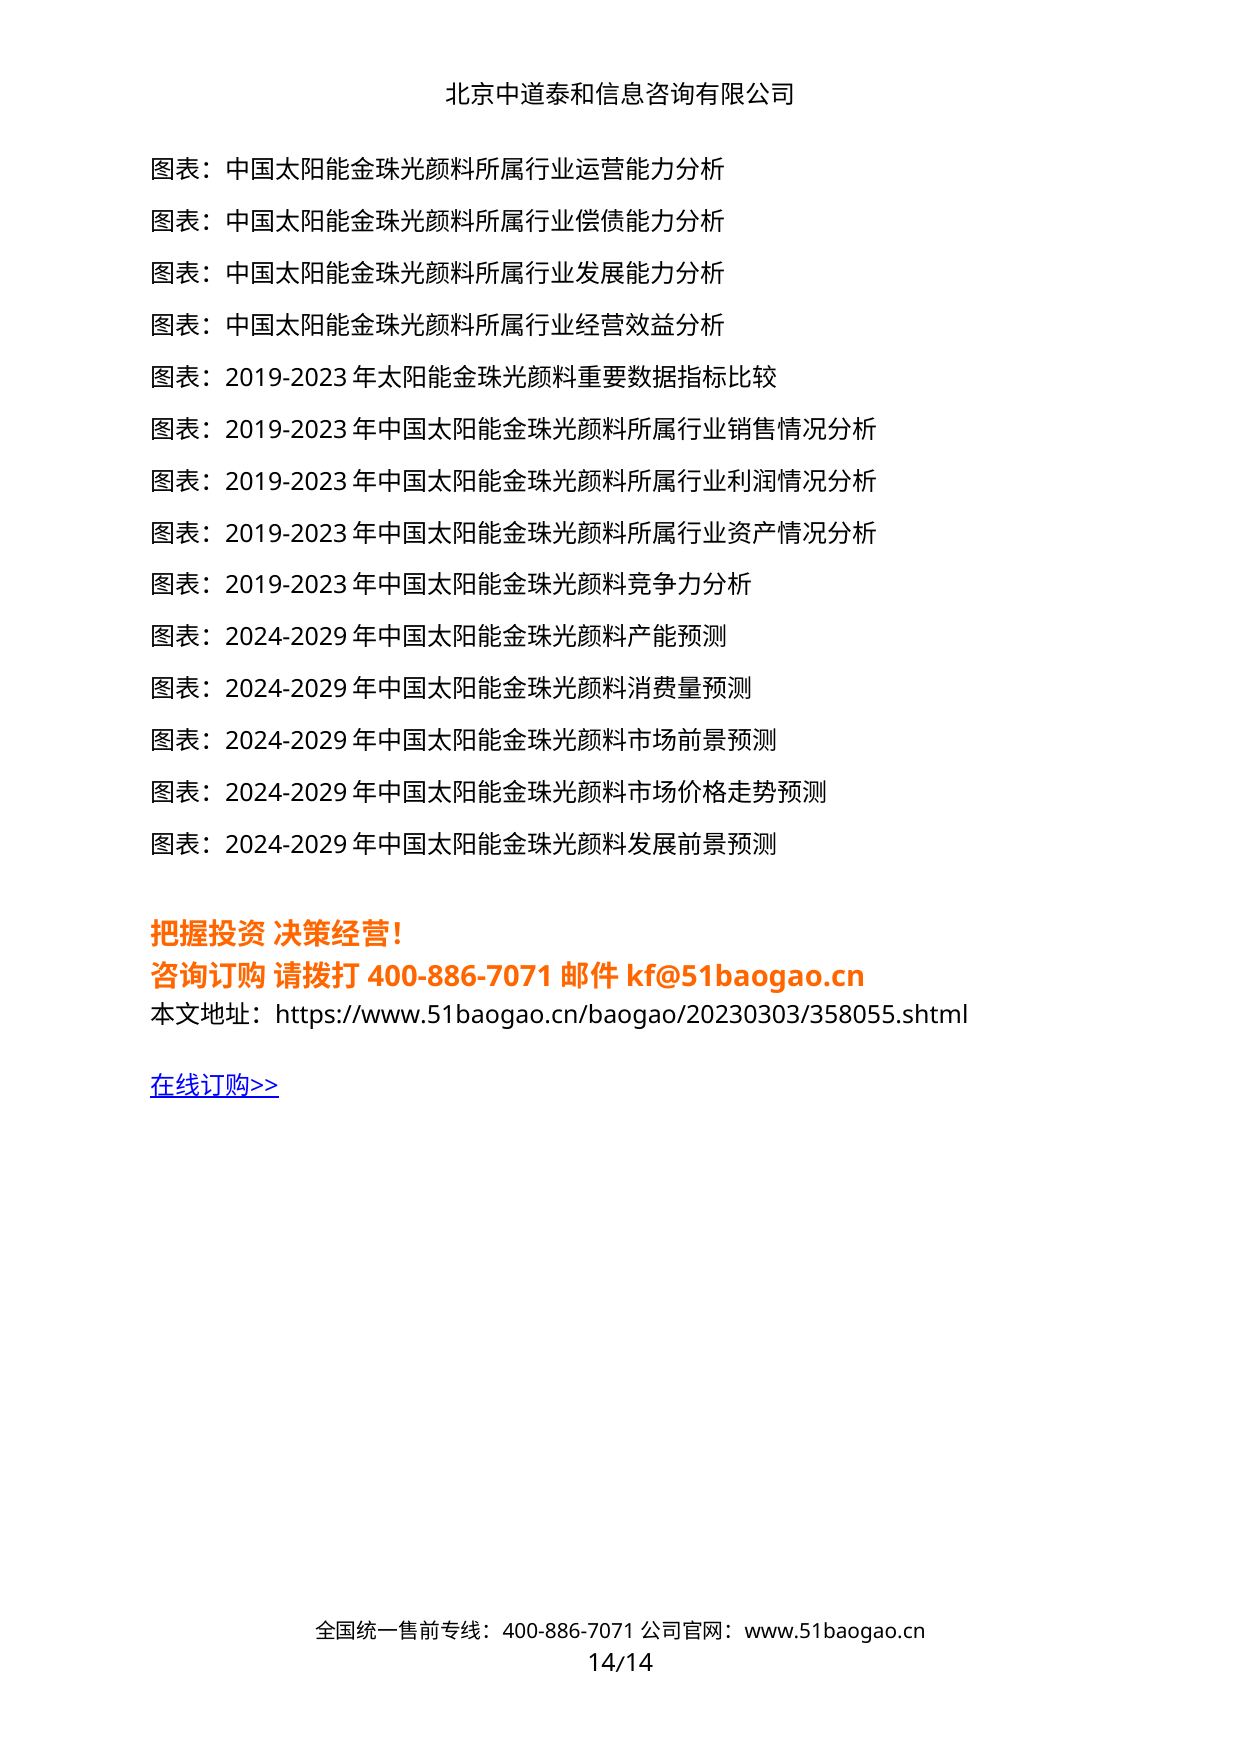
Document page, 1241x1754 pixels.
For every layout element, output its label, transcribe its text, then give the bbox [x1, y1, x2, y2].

text 把握投资 决策经营！咨询订购 请拨打 400-886-7071 邮件 kf@51baogao.cn本文地址：https://www.51baogao.cn/baogao/20230303/358055.shtml [150, 876, 1090, 1031]
text 图表：中国太阳能金珠光颜料所属行业发展能力分析 [150, 254, 1090, 290]
text 图表：2024-2029年中国太阳能金珠光颜料消费量预测 [150, 669, 1090, 705]
text 图表：2024-2029年中国太阳能金珠光颜料产能预测 [150, 617, 1090, 653]
text 图表：2024-2029年中国太阳能金珠光颜料市场前景预测 [150, 721, 1090, 757]
text 图表：2019-2023年中国太阳能金珠光颜料所属行业资产情况分析 [150, 513, 1090, 549]
text 在线订购>> [150, 1031, 1090, 1102]
text 图表：中国太阳能金珠光颜料所属行业偿债能力分析 [150, 202, 1090, 238]
text 图表：2019-2023年中国太阳能金珠光颜料所属行业销售情况分析 [150, 409, 1090, 446]
text 图表：中国太阳能金珠光颜料所属行业经营效益分析 [150, 306, 1090, 342]
text 图表：2019-2023年中国太阳能金珠光颜料竞争力分析 [150, 565, 1090, 601]
text 图表：2019-2023年太阳能金珠光颜料重要数据指标比较 [150, 357, 1090, 394]
text 图表：2024-2029年中国太阳能金珠光颜料发展前景预测 [150, 824, 1090, 861]
text 图表：中国太阳能金珠光颜料所属行业运营能力分析 [150, 150, 1090, 186]
text 图表：2019-2023年中国太阳能金珠光颜料所属行业利润情况分析 [150, 461, 1090, 497]
text 图表：2024-2029年中国太阳能金珠光颜料市场价格走势预测 [150, 772, 1090, 809]
